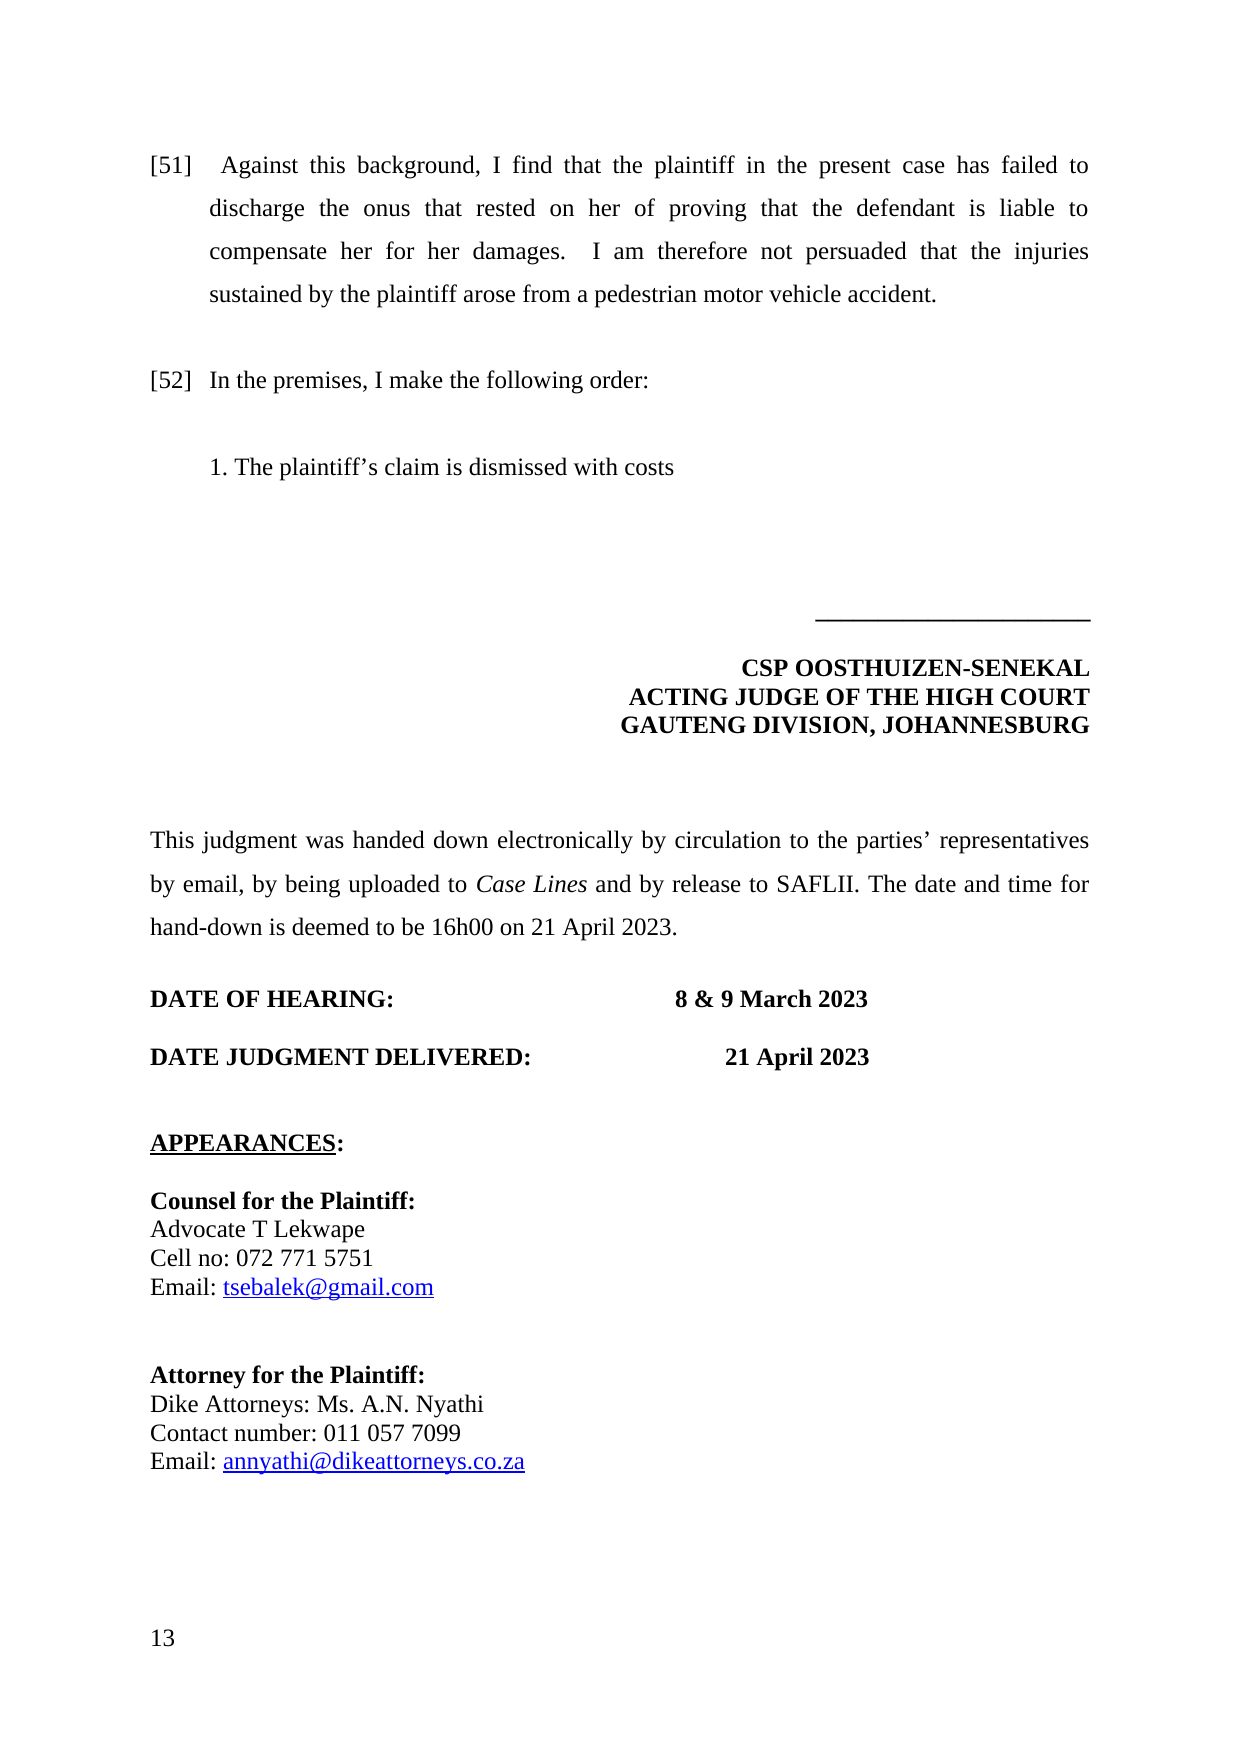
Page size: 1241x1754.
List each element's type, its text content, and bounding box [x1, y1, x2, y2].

text ______________________ [150, 596, 1090, 624]
text GAUTENG DIVISION, JOHANNESBURG [150, 711, 1090, 739]
text Contact number: 011 057 7099 [150, 1418, 1090, 1446]
list 1. The plaintiff’s claim is dismissed with costs [209, 452, 1090, 481]
text DATE JUDGMENT DELIVERED: 21 April 2023 [150, 1042, 1090, 1070]
text Email: tsebalek@gmail.com [150, 1272, 1090, 1301]
text CSP OOSTHUIZEN-SENEKAL [150, 653, 1090, 682]
text APPEARANCES: [150, 1128, 1090, 1157]
text Advocate T Lekwape [150, 1214, 1090, 1243]
text Cell no: 072 771 5751 [150, 1243, 1090, 1272]
text Dike Attorneys: Ms. A.N. Nyathi [150, 1389, 1090, 1418]
text [52] In the premises, I make the following order: [150, 366, 1090, 394]
text Email: annyathi@dikeattorneys.co.za [150, 1446, 1090, 1475]
text DATE OF HEARING: 8 & 9 March 2023 [150, 984, 1090, 1013]
text ACTING JUDGE OF THE HIGH COURT [150, 682, 1090, 711]
text [51] Against this background, I find that the plaintiff in the present case has failed to discharge the onus that rested on her of proving that the defendant is liable to compensate her for her damages. I am therefore not persuaded that the injuries sustained by the plaintiff arose from a pedestrian motor vehicle accident. [150, 150, 1090, 308]
text This judgment was handed down electronically by circulation to the parties’ representatives by email, by being uploaded to Case Lines and by release to SAFLII. The date and time for hand-down is deemed to be 16h00 on 21 April 2023. [150, 826, 1090, 941]
text Counsel for the Plaintiff: [150, 1186, 1090, 1214]
text Attorney for the Plaintiff: [150, 1360, 1090, 1389]
